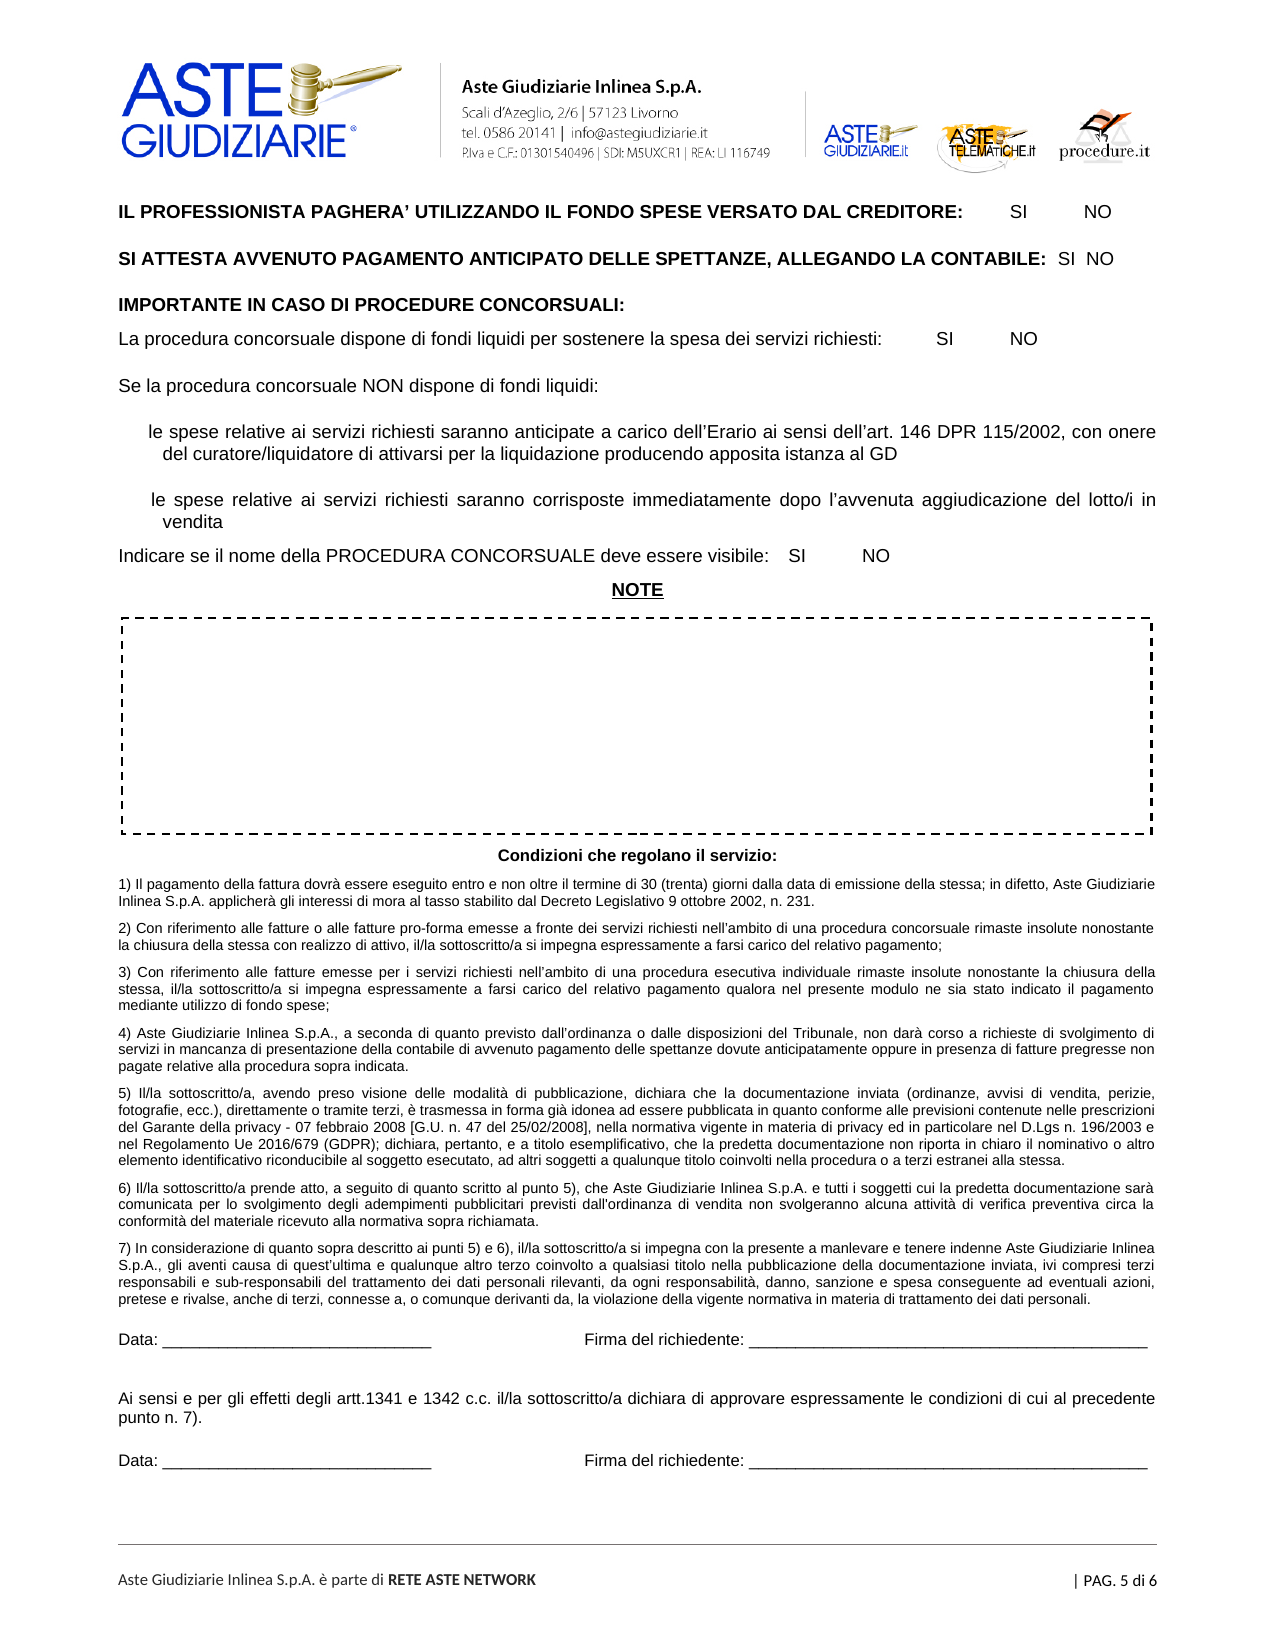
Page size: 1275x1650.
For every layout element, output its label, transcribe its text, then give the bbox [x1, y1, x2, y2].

text SI ATTESTA AVVENUTO PAGAMENTO ANTICIPATO DELLE SPETTANZE, ALLEGANDO LA CONTABILE: SI NO [118, 247, 1157, 269]
text IL PROFESSIONISTA PAGHERA’ UTILIZZANDO IL FONDO SPESE VERSATO DAL CREDITORE: SI NO [118, 201, 1157, 222]
text 3) Con riferimento alle fatture emesse per i servizi richiesti nell’ambito di una procedura esecutiva individuale rimaste insolute nonostante la chiusura della stessa, il/la sottoscritto/a si impegna espressamente a farsi carico del relativo pagamento qualora nel presente modulo ne sia stato indicato il pagamento mediante utilizzo di fondo spese; [118, 963, 1157, 1014]
text Data: _____________________________ Firma del richiedente: ___________________________________________ [118, 1450, 1157, 1469]
picture [0, 39, 1275, 175]
text 7) In considerazione di quanto sopra descritto ai punti 5) e 6), il/la sottoscritto/a si impegna con la presente a manlevare e tenere indenne Aste Giudiziarie Inlinea S.p.A., gli aventi causa di quest’ultima e qualunque altro terzo coinvolto a qualsiasi titolo nella pubblicazione della documentazione inviata, ivi compresi terzi responsabili e sub-responsabili del trattamento dei dati personali rilevanti, da ogni responsabilità, danno, sanzione e spesa conseguente ad eventuali azioni, pretese e rivalse, anche di terzi, connesse a, o comunque derivanti da, la violazione della vigente normativa in materia di trattamento dei dati personali. [118, 1240, 1157, 1307]
text 2) Con riferimento alle fatture o alle fatture pro-forma emesse a fronte dei servizi richiesti nell’ambito di una procedura concorsuale rimaste insolute nonostante la chiusura della stessa con realizzo di attivo, il/la sottoscritto/a si impegna espressamente a farsi carico del relativo pagamento; [118, 919, 1157, 953]
text Se la procedura concorsuale NON dispone di fondi liquidi: [118, 374, 1157, 396]
text 1) Il pagamento della fattura dovrà essere eseguito entro e non oltre il termine di 30 (trenta) giorni dalla data di emissione della stessa; in difetto, Aste Giudiziarie Inlinea S.p.A. applicherà gli interessi di mora al tasso stabilito dal Decreto Legislativo 9 ottobre 2002, n. 231. [118, 876, 1157, 909]
text La procedura concorsuale dispone di fondi liquidi per sostenere la spesa dei servizi richiesti: SI NO [118, 328, 1157, 349]
text IMPORTANTE IN CASO DI PROCEDURE CONCORSUALI: [118, 294, 1157, 316]
text NOTE [118, 579, 1157, 601]
text 4) Aste Giudiziarie Inlinea S.p.A., a seconda di quanto previsto dall’ordinanza o dalle disposizioni del Tribunale, non darà corso a richieste di svolgimento di servizi in mancanza di presentazione della contabile di avvenuto pagamento delle spettanze dovute anticipatamente oppure in presenza di fatture pregresse non pagate relative alla procedura sopra indicata. [118, 1024, 1157, 1074]
text Condizioni che regolano il servizio: [118, 846, 1157, 865]
text 5) Il/la sottoscritto/a, avendo preso visione delle modalità di pubblicazione, dichiara che la documentazione inviata (ordinanze, avvisi di vendita, perizie, fotografie, ecc.), direttamente o tramite terzi, è trasmessa in forma già idonea ad essere pubblicata in quanto conforme alle previsioni contenute nelle prescrizioni del Garante della privacy - 07 febbraio 2008 [G.U. n. 47 del 25/02/2008], nella normativa vigente in materia di privacy ed in particolare nel D.Lgs n. 196/2003 e nel Regolamento Ue 2016/679 (GDPR); dichiara, pertanto, e a titolo esemplificativo, che la predetta documentazione non riporta in chiaro il nominativo o altro elemento identificativo riconducibile al soggetto esecutato, ad altri soggetti a qualunque titolo coinvolti nella procedura o a terzi estranei alla stessa. [118, 1085, 1157, 1169]
text Data: _____________________________ Firma del richiedente: ___________________________________________ [118, 1330, 1157, 1349]
text le spese relative ai servizi richiesti saranno corrisposte immediatamente dopo l’avvenuta aggiudicazione del lotto/i in vendita [118, 489, 1157, 532]
text 6) Il/la sottoscritto/a prende atto, a seguito di quanto scritto al punto 5), che Aste Giudiziarie Inlinea S.p.A. e tutti i soggetti cui la predetta documentazione sarà comunicata per lo svolgimento degli adempimenti pubblicitari previsti dall'ordinanza di vendita non svolgeranno alcuna attività di verifica preventiva circa la conformità del materiale ricevuto alla normativa sopra richiamata. [118, 1179, 1157, 1229]
text le spese relative ai servizi richiesti saranno anticipate a carico dell’Erario ai sensi dell’art. 146 DPR 115/2002, con onere del curatore/liquidatore di attivarsi per la liquidazione producendo apposita istanza al GD [118, 421, 1157, 464]
text Indicare se il nome della PROCEDURA CONCORSUALE deve essere visibile: SI NO [118, 545, 1157, 566]
text Ai sensi e per gli effetti degli artt.1341 e 1342 c.c. il/la sottoscritto/a dichiara di approvare espressamente le condizioni di cui al precedente punto n. 7). [118, 1389, 1157, 1427]
